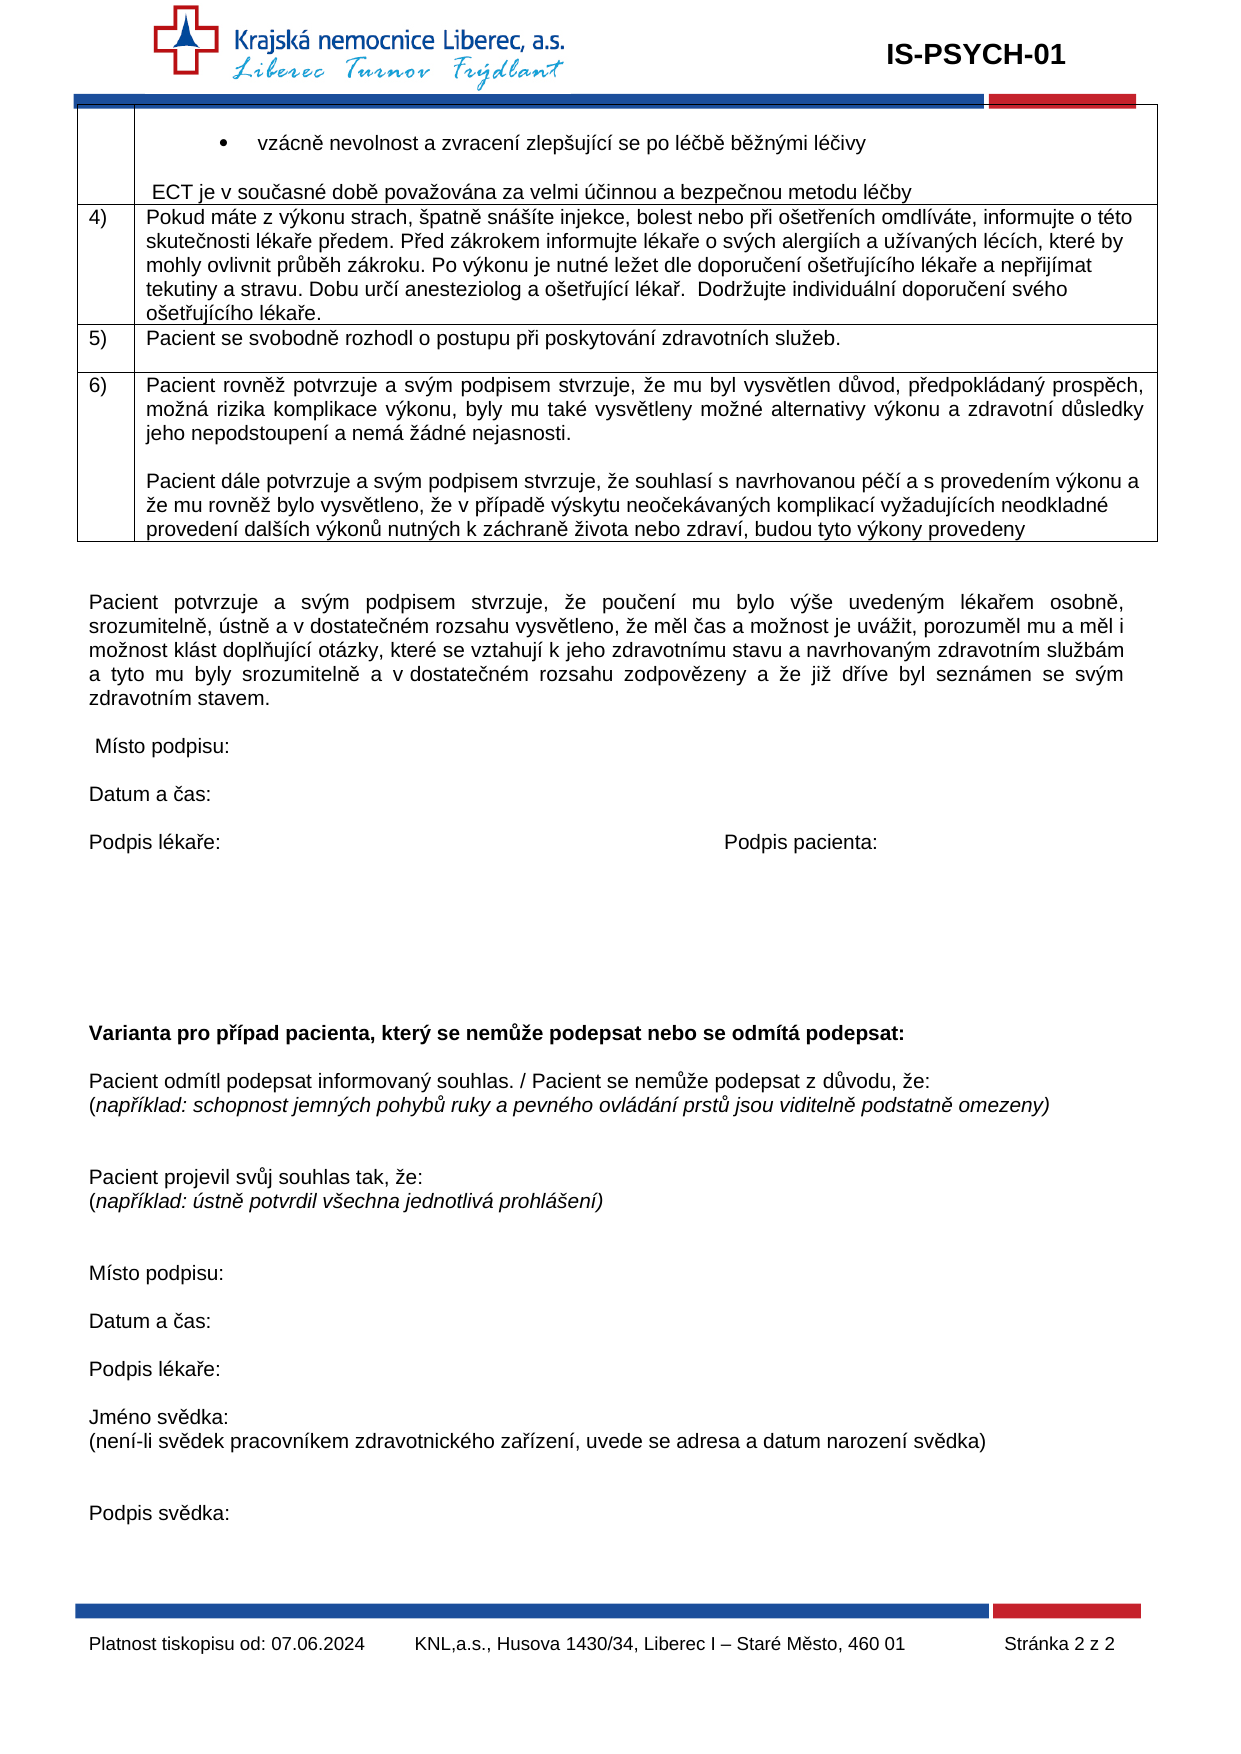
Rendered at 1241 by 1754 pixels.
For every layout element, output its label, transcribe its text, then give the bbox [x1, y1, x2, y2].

text Datum a čas: [89, 1309, 1125, 1333]
table_cell 4) [78, 205, 134, 324]
text Místo podpisu: [89, 734, 1125, 758]
text (například: schopnost jemných pohybů ruky a pevného ovládání prstů jsou viditelně podstatně omezeny) [89, 1093, 1125, 1117]
text Podpis svědka: [89, 1500, 1125, 1524]
text Varianta pro případ pacienta, který se nemůže podepsat nebo se odmítá podepsat: [89, 1021, 1125, 1045]
text (není-li svědek pracovníkem zdravotnického zařízení, uvede se adresa a datum narození svědka) [89, 1428, 1125, 1452]
table_cell 5) [78, 325, 134, 372]
table_cell 6) [78, 373, 134, 541]
table_cell Pacient se svobodně rozhodl o postupu při poskytování zdravotních služeb. [135, 325, 1157, 372]
text Podpis lékaře: [89, 1357, 1125, 1381]
picture [145, 0, 571, 94]
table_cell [135, 105, 1157, 203]
table_cell Pacient rovněž potvrzuje a svým podpisem stvrzuje, že mu byl vysvětlen důvod, předpokládaný prospěch, možná rizika komplikace výkonu, byly mu také vysvětleny možné alternativy výkonu a zdravotní důsledky jeho nepodstoupení a nemá žádné nejasnosti. Pacient dále potvrzuje a svým podpisem stvrzuje, že souhlasí s navrhovanou péčí a s provedením výkonu a že mu rovněž bylo vysvětleno, že v případě výskytu neočekávaných komplikací vyžadujících neodkladné provedení dalších výkonů nutných k záchraně života nebo zdraví, budou tyto výkony provedeny [135, 373, 1157, 541]
text Podpis lékaře: Podpis pacienta: [89, 829, 1125, 853]
text Jméno svědka: [89, 1404, 1125, 1428]
text Pacient odmítl podepsat informovaný souhlas. / Pacient se nemůže podepsat z důvodu, že: [89, 1069, 1125, 1093]
text (například: ústně potvrdil všechna jednotlivá prohlášení) [89, 1189, 1125, 1213]
table_cell 3) [78, 105, 134, 203]
text Místo podpisu: [89, 1261, 1125, 1285]
text Pacient potvrzuje a svým podpisem stvrzuje, že poučení mu bylo výše uvedeným lékařem osobně, srozumitelně, ústně a v dostatečném rozsahu vysvětleno, že měl čas a možnost je uvážit, porozuměl mu a měl i možnost klást doplňující otázky, které se vztahují k jeho zdravotnímu stavu a navrhovaným zdravotním službám a tyto mu byly srozumitelně a v dostatečném rozsahu zodpovězeny a že již dříve byl seznámen se svým zdravotním stavem. [89, 590, 1125, 710]
text Pacient projevil svůj souhlas tak, že: [89, 1165, 1125, 1189]
text Datum a čas: [89, 782, 1125, 806]
table_cell Pokud máte z výkonu strach, špatně snášíte injekce, bolest nebo při ošetřeních omdlíváte, informujte o této skutečnosti lékaře předem. Před zákrokem informujte lékaře o svých alergiích a užívaných lécích, které by mohly ovlivnit průběh zákroku. Po výkonu je nutné ležet dle doporučení ošetřujícího lékaře a nepřijímat tekutiny a stravu. Dobu určí anesteziolog a ošetřující lékař. Dodržujte individuální doporučení svého ošetřujícího lékaře. [135, 205, 1157, 324]
